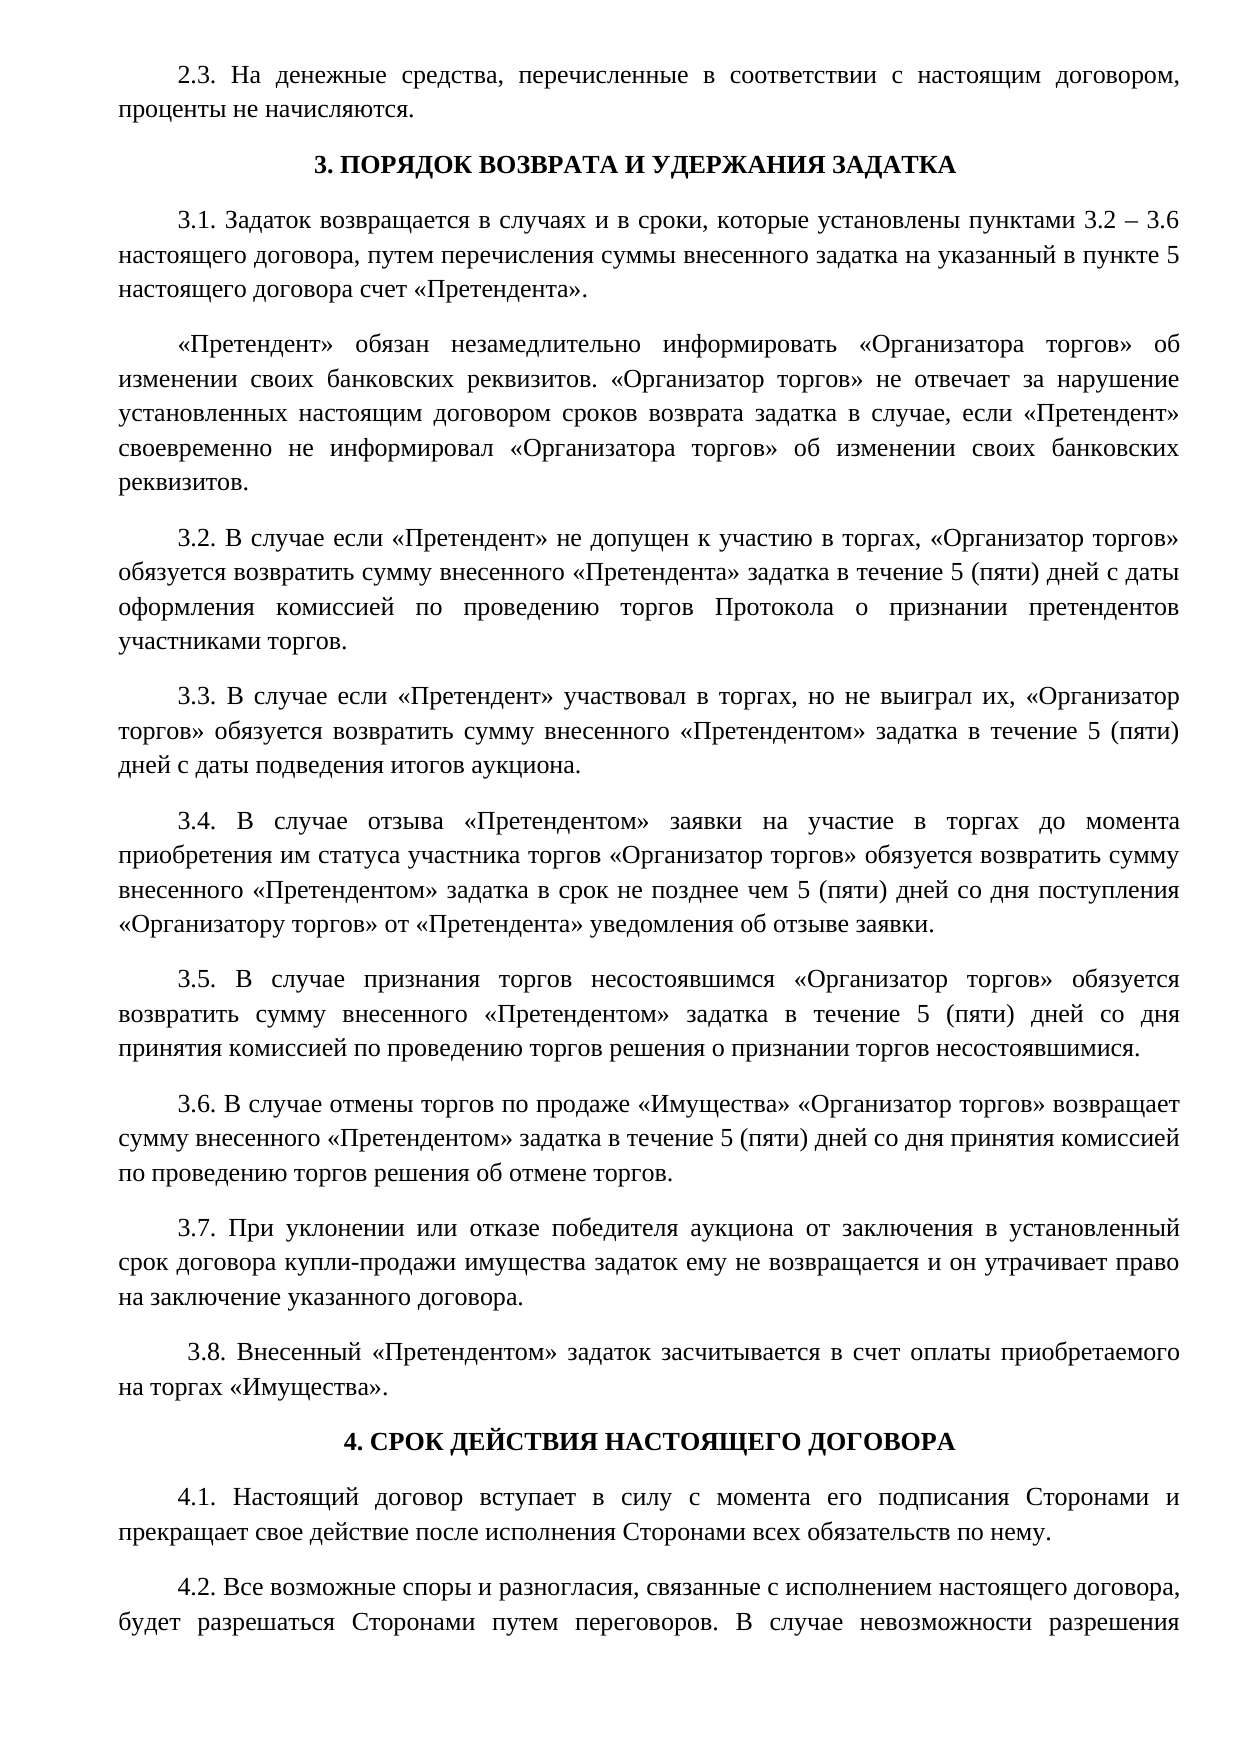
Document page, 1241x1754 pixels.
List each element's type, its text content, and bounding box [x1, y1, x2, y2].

text 3.5. В случае признания торгов несостоявшимся «Организатор торгов» обязуется возвратить сумму внесенного «Претендентом» задатка в течение 5 (пяти) дней со дня принятия комиссией по проведению торгов решения о признании торгов несостоявшимися. [118, 963, 1181, 1062]
text 4.1. Настоящий договор вступает в силу с момента его подписания Сторонами и прекращает свое действие после исполнения Сторонами всех обязательств по нему. [118, 1481, 1181, 1546]
text 3.1. Задаток возвращается в случаях и в сроки, которые установлены пунктами 3.2 – 3.6 настоящего договора, путем перечисления суммы внесенного задатка на указанный в пункте 5 настоящего договора счет «Претендента». [118, 204, 1181, 303]
text 3.2. В случае если «Претендент» не допущен к участию в торгах, «Организатор торгов» обязуется возвратить сумму внесенного «Претендента» задатка в течение 5 (пяти) дней с даты оформления комиссией по проведению торгов Протокола о признании претендентов участниками торгов. [118, 522, 1181, 655]
text 3.8. Внесенный «Претендентом» задаток засчитывается в счет оплаты приобретаемого на торгах «Имущества». [118, 1336, 1181, 1401]
text 3.3. В случае если «Претендент» участвовал в торгах, но не выиграл их, «Организатор торгов» обязуется возвратить сумму внесенного «Претендентом» задатка в течение 5 (пяти) дней с даты подведения итогов аукциона. [118, 680, 1181, 779]
text 3.7. При уклонении или отказе победителя аукциона от заключения в установленный срок договора купли-продажи имущества задаток ему не возвращается и он утрачивает право на заключение указанного договора. [118, 1212, 1181, 1311]
text 3. ПОРЯДОК ВОЗВРАТА И УДЕРЖАНИЯ ЗАДАТКА [118, 149, 1181, 179]
text 4. СРОК ДЕЙСТВИЯ НАСТОЯЩЕГО ДОГОВОРА [118, 1426, 1181, 1456]
text «Претендент» обязан незамедлительно информировать «Организатора торгов» об изменении своих банковских реквизитов. «Организатор торгов» не отвечает за нарушение установленных настоящим договором сроков возврата задатка в случае, если «Претендент» своевременно не информировал «Организатора торгов» об изменении своих банковских реквизитов. [118, 328, 1181, 496]
text 3.4. В случае отзыва «Претендентом» заявки на участие в торгах до момента приобретения им статуса участника торгов «Организатор торгов» обязуется возвратить сумму внесенного «Претендентом» задатка в срок не позднее чем 5 (пяти) дней со дня поступления «Организатору торгов» от «Претендента» уведомления об отзыве заявки. [118, 805, 1181, 938]
text 3.6. В случае отмены торгов по продаже «Имущества» «Организатор торгов» возвращает сумму внесенного «Претендентом» задатка в течение 5 (пяти) дней со дня принятия комиссией по проведению торгов решения об отмене торгов. [118, 1088, 1181, 1187]
text 2.3. На денежные средства, перечисленные в соответствии с настоящим договором, проценты не начисляются. [118, 59, 1181, 123]
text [118, 1571, 1181, 1636]
